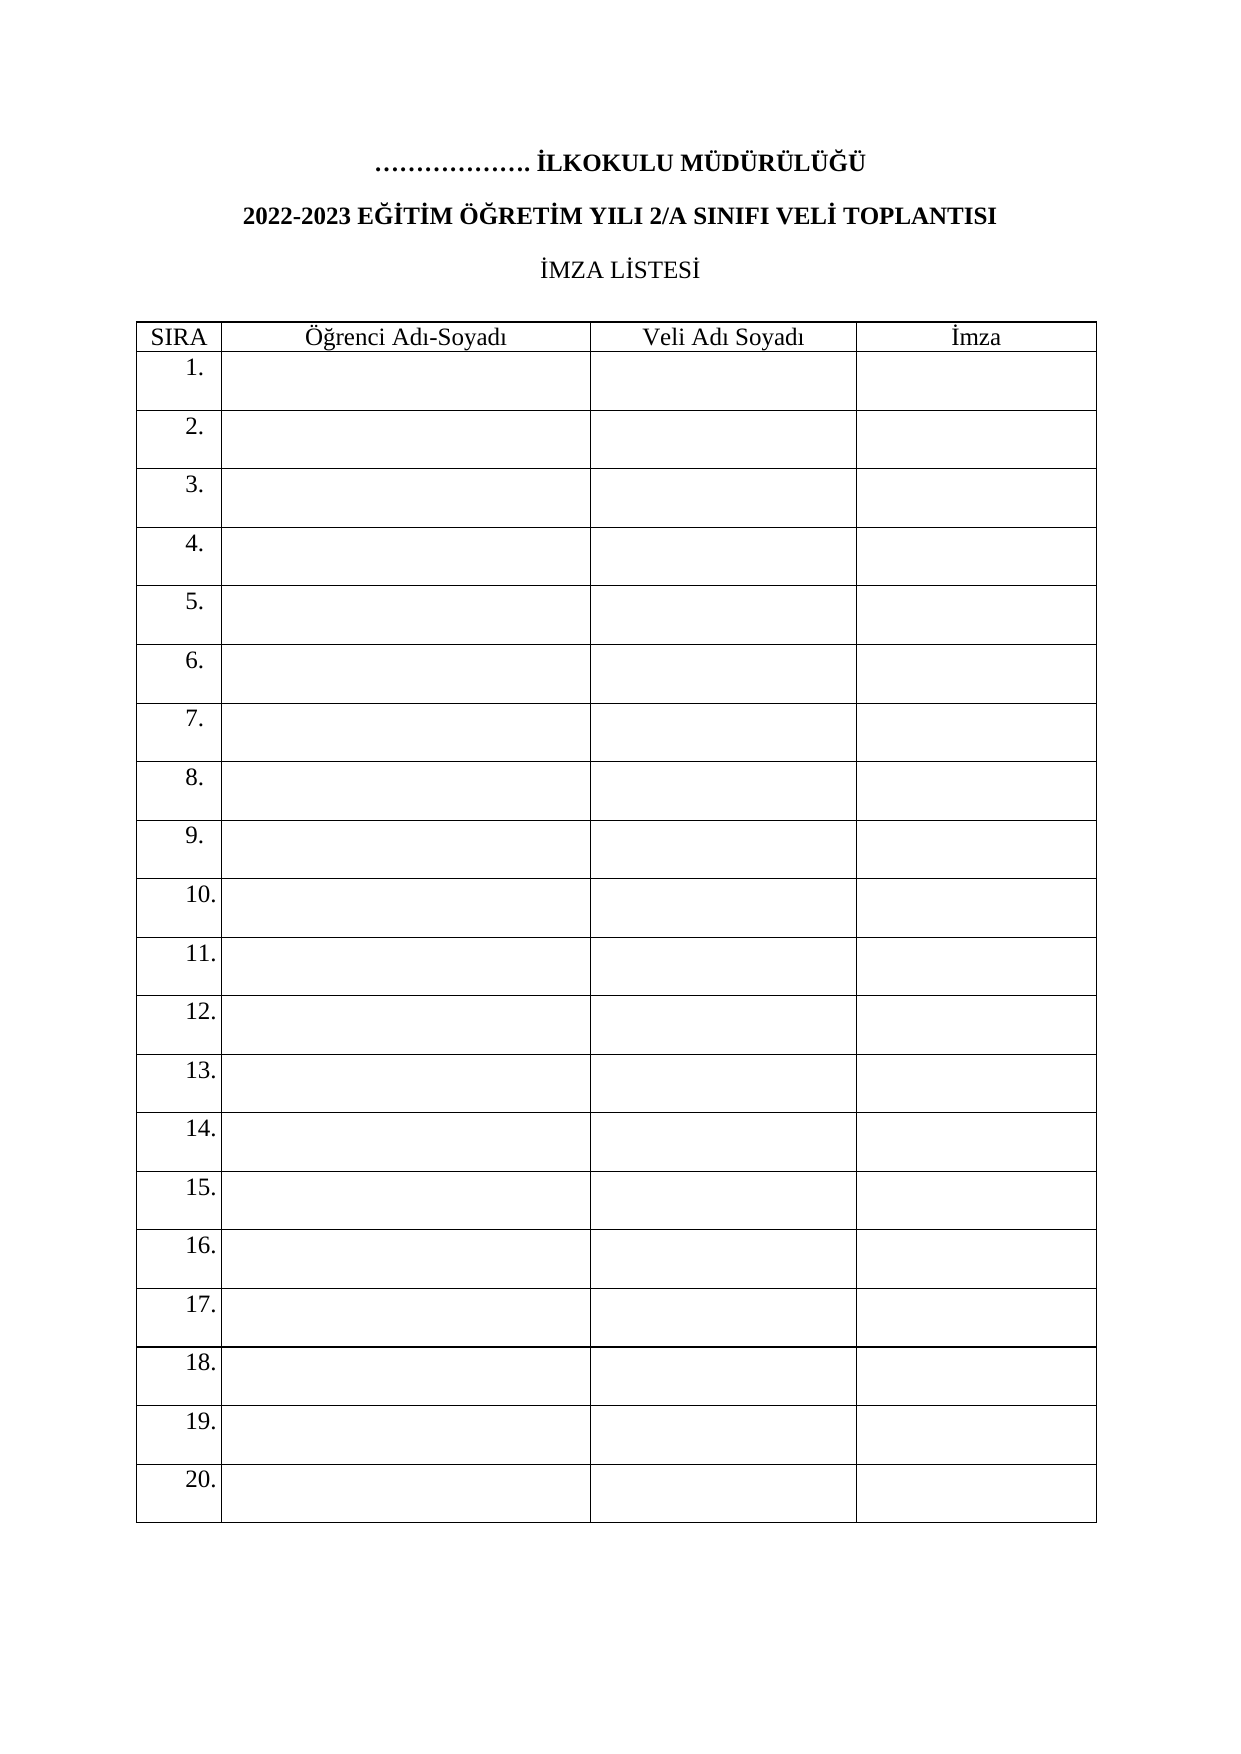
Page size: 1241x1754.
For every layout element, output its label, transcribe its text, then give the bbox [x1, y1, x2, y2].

table_header Öğrenci Adı-Soyadı [222, 323, 590, 351]
table_cell [222, 1172, 590, 1229]
table_cell [137, 1348, 221, 1405]
table_cell [591, 1465, 856, 1522]
text 2022-2023 EĞİTİM ÖĞRETİM YILI 2/A SINIFI VELİ TOPLANTISI [148, 201, 1093, 230]
table_cell [857, 586, 1096, 644]
table_cell [137, 996, 221, 1054]
table_cell [222, 352, 590, 410]
table_cell [591, 762, 856, 819]
table_cell [591, 1230, 856, 1288]
table_cell [137, 411, 221, 468]
table_header Veli Adı Soyadı [591, 323, 856, 351]
table_cell [222, 996, 590, 1054]
table_cell [857, 762, 1096, 819]
table_cell [222, 1348, 590, 1405]
table_cell [137, 645, 221, 702]
table_cell [137, 1406, 221, 1463]
table_cell [857, 469, 1096, 527]
table_cell [137, 1113, 221, 1171]
table_cell [857, 821, 1096, 878]
table_cell [591, 879, 856, 937]
table_cell [591, 528, 856, 585]
table_cell [591, 352, 856, 410]
table_cell [222, 879, 590, 937]
table_cell [857, 879, 1096, 937]
table_cell [857, 528, 1096, 585]
table_cell [857, 1406, 1096, 1463]
table_cell [222, 1230, 590, 1288]
table_cell [857, 996, 1096, 1054]
table_cell [591, 645, 856, 702]
table_cell [222, 1113, 590, 1171]
table_header SIRA [137, 323, 221, 351]
table_cell [857, 1348, 1096, 1405]
table_cell [137, 938, 221, 995]
table_cell [857, 1465, 1096, 1522]
table_cell [857, 352, 1096, 410]
table_cell [857, 1172, 1096, 1229]
table_cell [857, 645, 1096, 702]
table_cell [591, 1348, 856, 1405]
table_cell [857, 411, 1096, 468]
table_cell [591, 704, 856, 761]
table_cell [222, 1289, 590, 1346]
table_cell [857, 1055, 1096, 1112]
table_cell [222, 762, 590, 819]
table_cell [591, 1172, 856, 1229]
table_cell [591, 1113, 856, 1171]
table_header İmza [857, 323, 1096, 351]
table_cell [591, 938, 856, 995]
table_cell [591, 469, 856, 527]
table_cell [137, 1289, 221, 1346]
table_cell [137, 586, 221, 644]
table_cell [591, 411, 856, 468]
table_cell [137, 1172, 221, 1229]
table_cell [222, 704, 590, 761]
table_cell [591, 996, 856, 1054]
table_cell [857, 938, 1096, 995]
table_cell [222, 469, 590, 527]
table_cell [137, 528, 221, 585]
table_cell [857, 704, 1096, 761]
table_cell [591, 821, 856, 878]
text İMZA LİSTESİ [148, 255, 1093, 284]
table_cell [222, 411, 590, 468]
table_cell [591, 1055, 856, 1112]
table_cell [222, 1465, 590, 1522]
table_cell [137, 1055, 221, 1112]
table_cell [591, 586, 856, 644]
table_cell [222, 1406, 590, 1463]
table_cell [222, 586, 590, 644]
table_cell [857, 1289, 1096, 1346]
table_cell [137, 762, 221, 819]
table_cell [222, 938, 590, 995]
table_cell [222, 645, 590, 702]
table_cell [137, 1465, 221, 1522]
table_cell [857, 1230, 1096, 1288]
table_cell [137, 704, 221, 761]
table_cell [222, 821, 590, 878]
table_cell [137, 821, 221, 878]
table_cell [591, 1406, 856, 1463]
table_cell [222, 528, 590, 585]
table_cell [137, 469, 221, 527]
table_cell [222, 1055, 590, 1112]
table_cell [137, 1230, 221, 1288]
table_cell [857, 1113, 1096, 1171]
table_cell [137, 879, 221, 937]
table_cell [137, 352, 221, 410]
table_cell [591, 1289, 856, 1346]
text ………………. İLKOKULU MÜDÜRÜLÜĞÜ [148, 148, 1093, 176]
